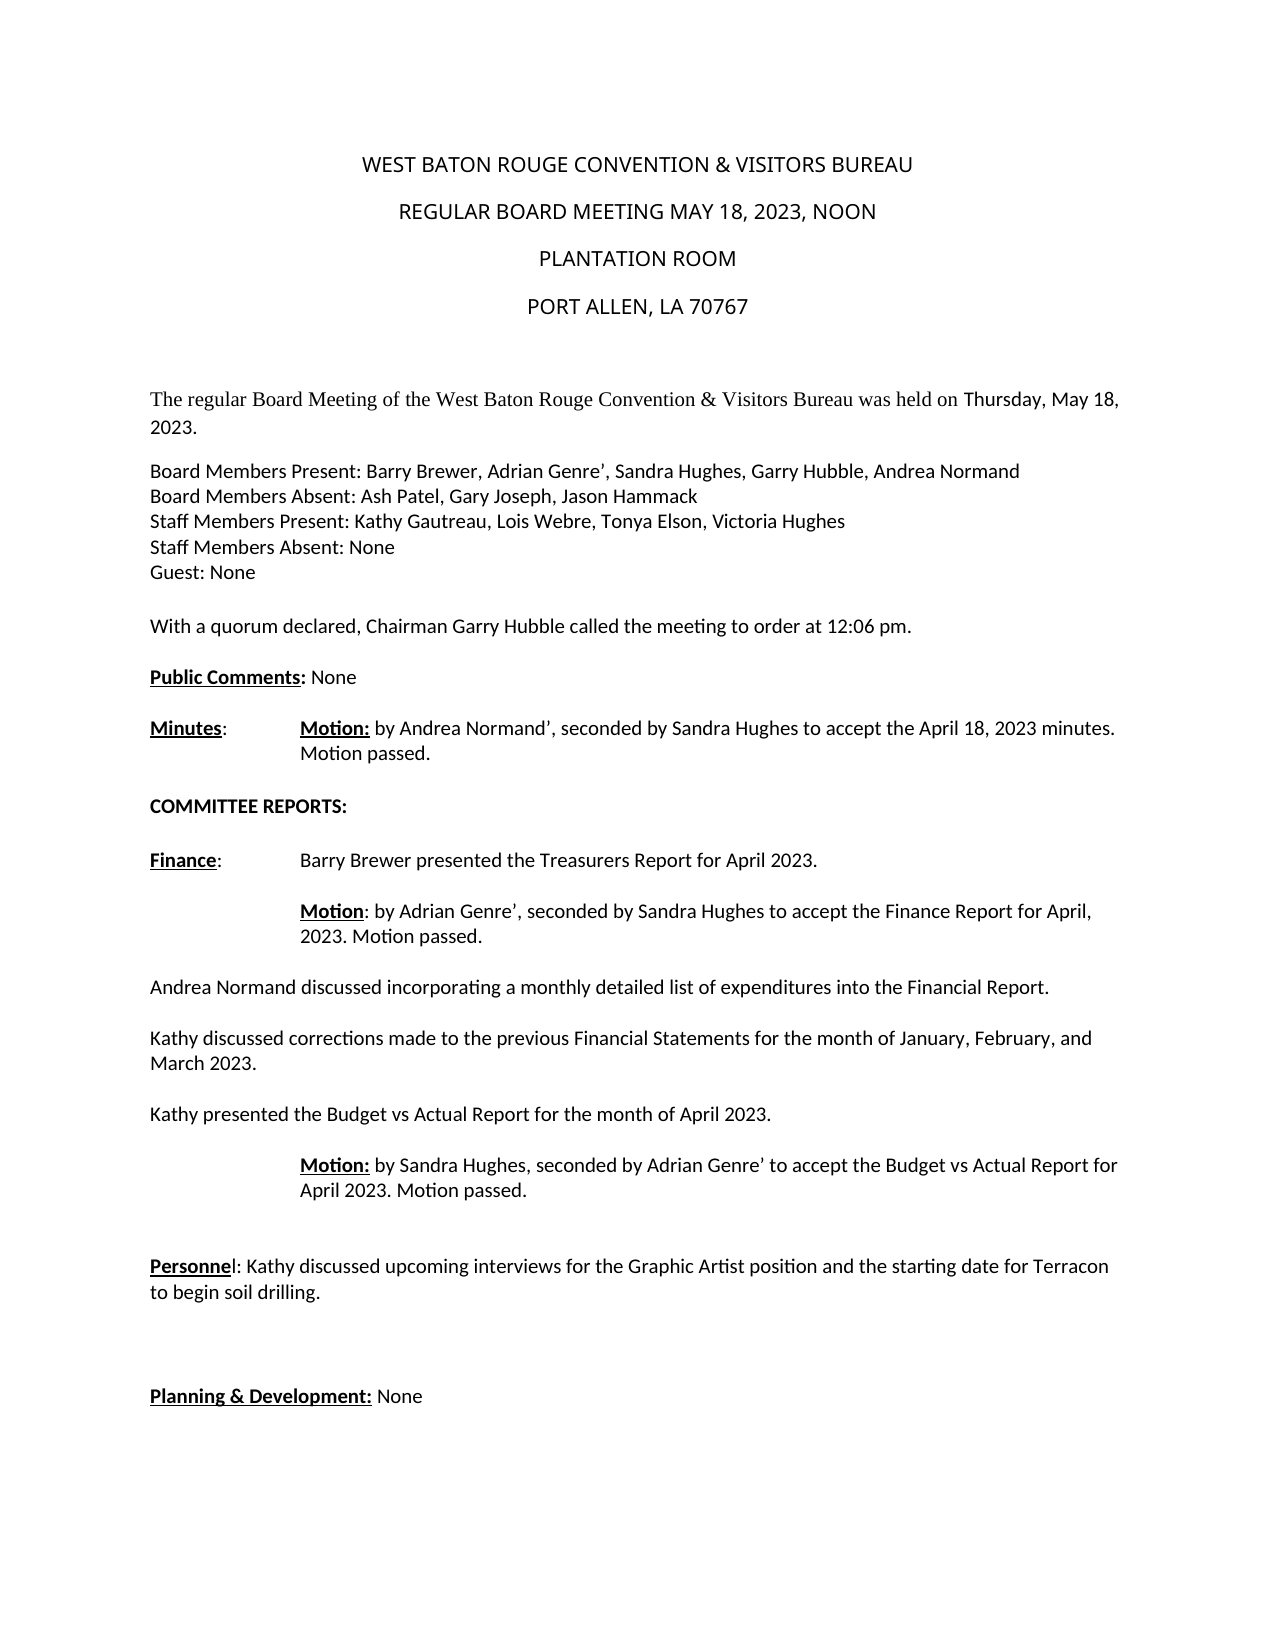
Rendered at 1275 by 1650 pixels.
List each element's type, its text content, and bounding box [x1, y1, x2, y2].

text WEST BATON ROUGE CONVENTION & VISITORS BUREAU [150, 150, 1125, 178]
text REGULAR BOARD MEETING MAY 18, 2023, NOON [150, 197, 1125, 226]
text Kathy presented the Budget vs Actual Report for the month of April 2023. [150, 1101, 1125, 1127]
text Finance: Barry Brewer presented the Treasurers Report for April 2023. [150, 847, 1125, 872]
text The regular Board Meeting of the West Baton Rouge Convention & Visitors Bureau was held on Thursday, May 18, 2023. [150, 386, 1125, 439]
text Guest: None [150, 559, 1125, 585]
text With a quorum declared, Chairman Garry Hubble called the meeting to order at 12:06 pm. [150, 613, 1125, 638]
text PLANTATION ROOM [150, 244, 1125, 273]
text Motion passed. [300, 740, 1125, 766]
text Board Members Present: Barry Brewer, Adrian Genre’, Sandra Hughes, Garry Hubble, Andrea Normand [150, 458, 1125, 483]
text Staff Members Present: Kathy Gautreau, Lois Webre, Tonya Elson, Victoria Hughes [150, 509, 1125, 534]
text PORT ALLEN, LA 70767 [150, 292, 1125, 320]
text Motion: by Sandra Hughes, seconded by Adrian Genre’ to accept the Budget vs Actual Report for April 2023. Motion passed. [300, 1152, 1125, 1203]
text Planning & Development: None [150, 1383, 1125, 1409]
text Minutes: Motion: by Andrea Normand’, seconded by Sandra Hughes to accept the April 18, 2023 minutes. [150, 715, 1125, 740]
text Motion: by Adrian Genre’, seconded by Sandra Hughes to accept the Finance Report for April, 2023. Motion passed. [300, 898, 1125, 949]
text Personnel: Kathy discussed upcoming interviews for the Graphic Artist position and the starting date for Terracon to begin soil drilling. [150, 1254, 1125, 1304]
text Board Members Absent: Ash Patel, Gary Joseph, Jason Hammack [150, 483, 1125, 509]
text COMMITTEE REPORTS: [150, 793, 1125, 819]
text Public Comments: None [150, 664, 1125, 689]
text Kathy discussed corrections made to the previous Financial Statements for the month of January, February, and March 2023. [150, 1025, 1125, 1076]
text Andrea Normand discussed incorporating a monthly detailed list of expenditures into the Financial Report. [150, 974, 1125, 999]
text Staff Members Absent: None [150, 534, 1125, 559]
